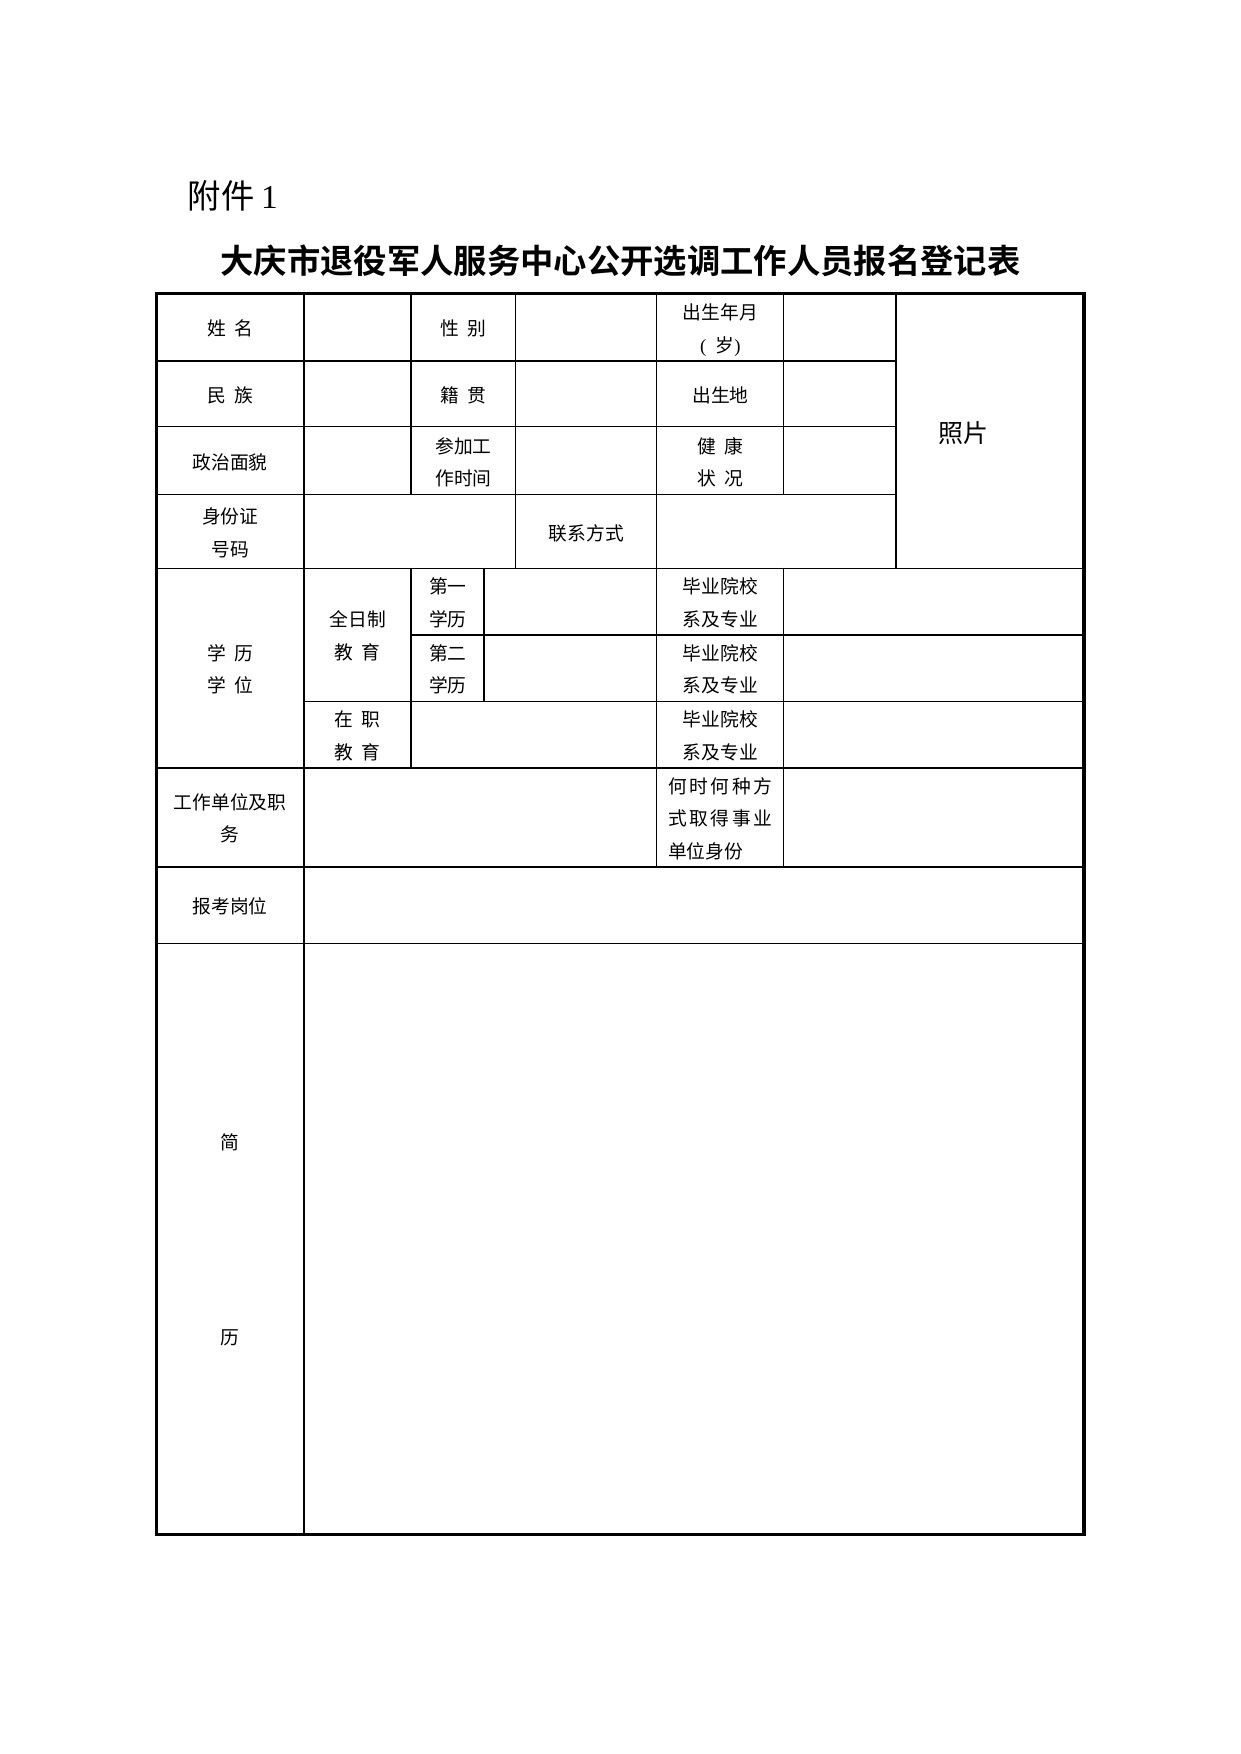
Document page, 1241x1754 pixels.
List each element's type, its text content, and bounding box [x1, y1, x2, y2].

table_cell 毕业院校 系及专业 [657, 702, 783, 767]
table_cell [305, 495, 515, 567]
table_cell [784, 362, 895, 426]
table_cell 政治面貌 [158, 427, 303, 494]
table_header 照片 [897, 295, 1082, 567]
table_cell [412, 702, 656, 767]
table_cell [784, 702, 1082, 767]
table_cell 第一学历 [412, 569, 483, 634]
table_cell 身份证 号码 [158, 495, 303, 567]
table_cell 参加工 作时间 [412, 427, 515, 494]
text 大庆市退役军人服务中心公开选调工作人员报名登记表 [187, 227, 1053, 292]
table_cell [657, 495, 895, 567]
table_cell [784, 636, 1082, 701]
table_header 出生年月 ( 岁) [657, 295, 783, 360]
table_header [516, 295, 656, 360]
table_cell 在 职 教 育 [305, 702, 410, 767]
table_cell 健 康 状 况 [657, 427, 783, 494]
table_cell [305, 944, 1082, 1533]
table_cell [784, 769, 1082, 866]
table_cell [516, 427, 656, 494]
table_header [784, 295, 895, 360]
table_header 姓 名 [158, 295, 303, 360]
table_cell 毕业院校 系及专业 [657, 569, 783, 634]
table_cell [305, 868, 1082, 942]
table_cell 毕业院校 系及专业 [657, 636, 783, 701]
table_cell 全日制 教 育 [305, 569, 410, 701]
table_cell 籍 贯 [412, 362, 515, 426]
table_cell 第二学历 [412, 636, 483, 701]
table_cell [305, 362, 410, 426]
table_header [305, 295, 410, 360]
table_cell [784, 569, 1082, 634]
table_cell 报考岗位 [158, 868, 303, 942]
table_header 性 别 [412, 295, 515, 360]
table_cell 民 族 [158, 362, 303, 426]
table_cell [516, 362, 656, 426]
table_cell [784, 427, 895, 494]
table_cell 何时何种方式取得事业单位身份 [657, 769, 783, 866]
table_cell 联系方式 [516, 495, 656, 567]
table_cell 出生地 [657, 362, 783, 426]
table_cell [485, 569, 656, 634]
table_cell [305, 769, 656, 866]
table_cell 工作单位及职务 [158, 769, 303, 866]
table_cell [305, 427, 410, 494]
table_cell 简 历 [158, 944, 303, 1533]
text 附件1 [187, 162, 1053, 227]
table_cell [485, 636, 656, 701]
table_cell 学 历 学 位 [158, 569, 303, 767]
